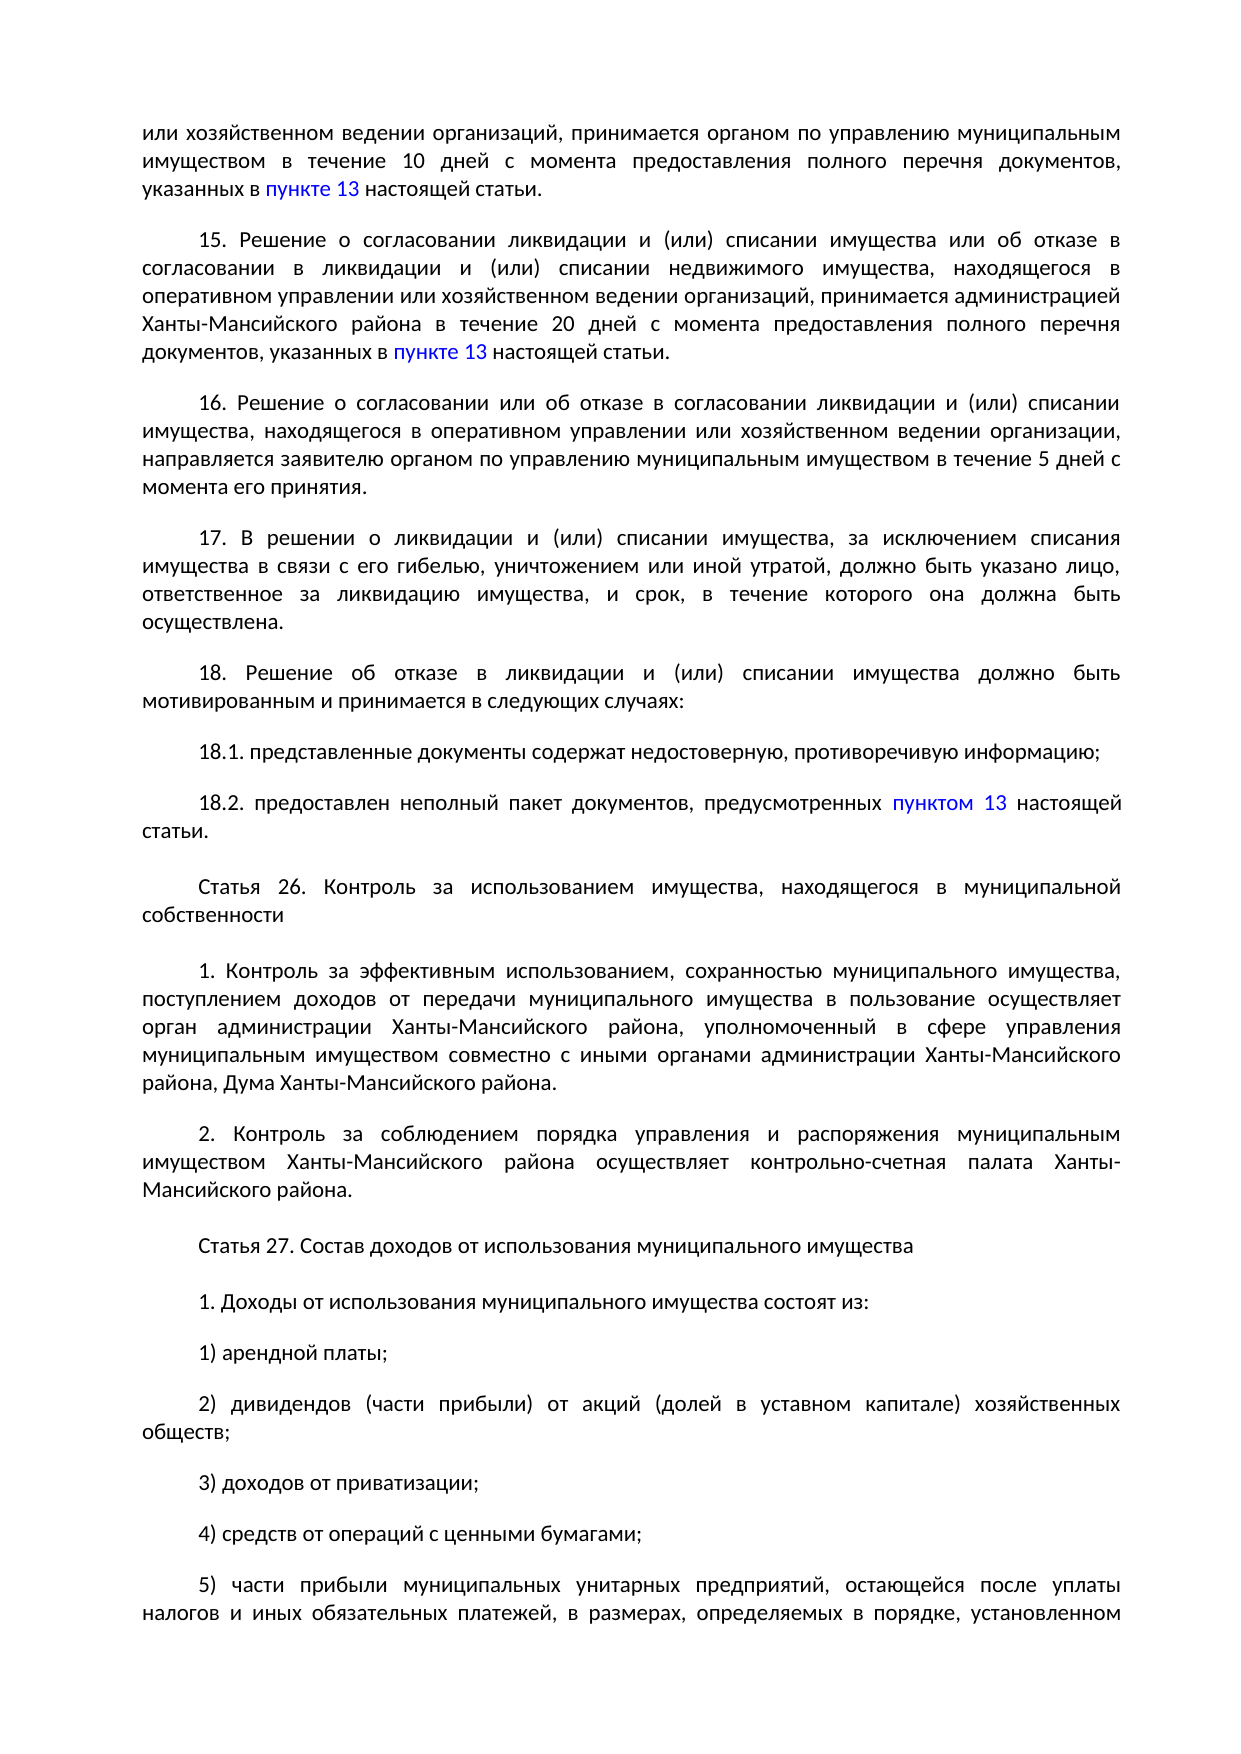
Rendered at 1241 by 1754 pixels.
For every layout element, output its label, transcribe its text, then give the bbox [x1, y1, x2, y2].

text 17. В решении о ликвидации и (или) списании имущества, за исключением списания имущества в связи с его гибелью, уничтожением или иной утратой, должно быть указано лицо, ответственное за ликвидацию имущества, и срок, в течение которого она должна быть осуществлена. [142, 523, 1122, 635]
text 1. Доходы от использования муниципального имущества состоят из: [198, 1287, 1122, 1315]
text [142, 118, 1122, 202]
text 1) арендной платы; [142, 1338, 1122, 1366]
text 2. Контроль за соблюдением порядка управления и распоряжения муниципальным имуществом Ханты-Мансийского района осуществляет контрольно-счетная палата Ханты-Мансийского района. [142, 1119, 1122, 1203]
text 16. Решение о согласовании или об отказе в согласовании ликвидации и (или) списании имущества, находящегося в оперативном управлении или хозяйственном ведении организации, направляется заявителю органом по управлению муниципальным имуществом в течение 5 дней с момента его принятия. [142, 388, 1122, 500]
text Статья 27. Состав доходов от использования муниципального имущества [142, 1231, 1122, 1259]
text 18.2. предоставлен неполный пакет документов, предусмотренных пунктом 13 настоящей статьи. [142, 788, 1122, 844]
text 3) доходов от приватизации; [142, 1468, 1122, 1496]
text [142, 1570, 1122, 1626]
text Статья 26. Контроль за использованием имущества, находящегося в муниципальной собственности [142, 872, 1122, 928]
text 2) дивидендов (части прибыли) от акций (долей в уставном капитале) хозяйственных обществ; [142, 1389, 1122, 1445]
text 1. Контроль за эффективным использованием, сохранностью муниципального имущества, поступлением доходов от передачи муниципального имущества в пользование осуществляет орган администрации Ханты-Мансийского района, уполномоченный в сфере управления муниципальным имуществом совместно с иными органами администрации Ханты-Мансийского района, Дума Ханты-Мансийского района. [142, 956, 1122, 1096]
text 18.1. представленные документы содержат недостоверную, противоречивую информацию; [142, 737, 1122, 765]
text 15. Решение о согласовании ликвидации и (или) списании имущества или об отказе в согласовании в ликвидации и (или) списании недвижимого имущества, находящегося в оперативном управлении или хозяйственном ведении организаций, принимается администрацией Ханты-Мансийского района в течение 20 дней с момента предоставления полного перечня документов, указанных в пункте 13 настоящей статьи. [142, 225, 1122, 365]
text 18. Решение об отказе в ликвидации и (или) списании имущества должно быть мотивированным и принимается в следующих случаях: [142, 658, 1122, 714]
text 4) средств от операций с ценными бумагами; [142, 1519, 1122, 1547]
